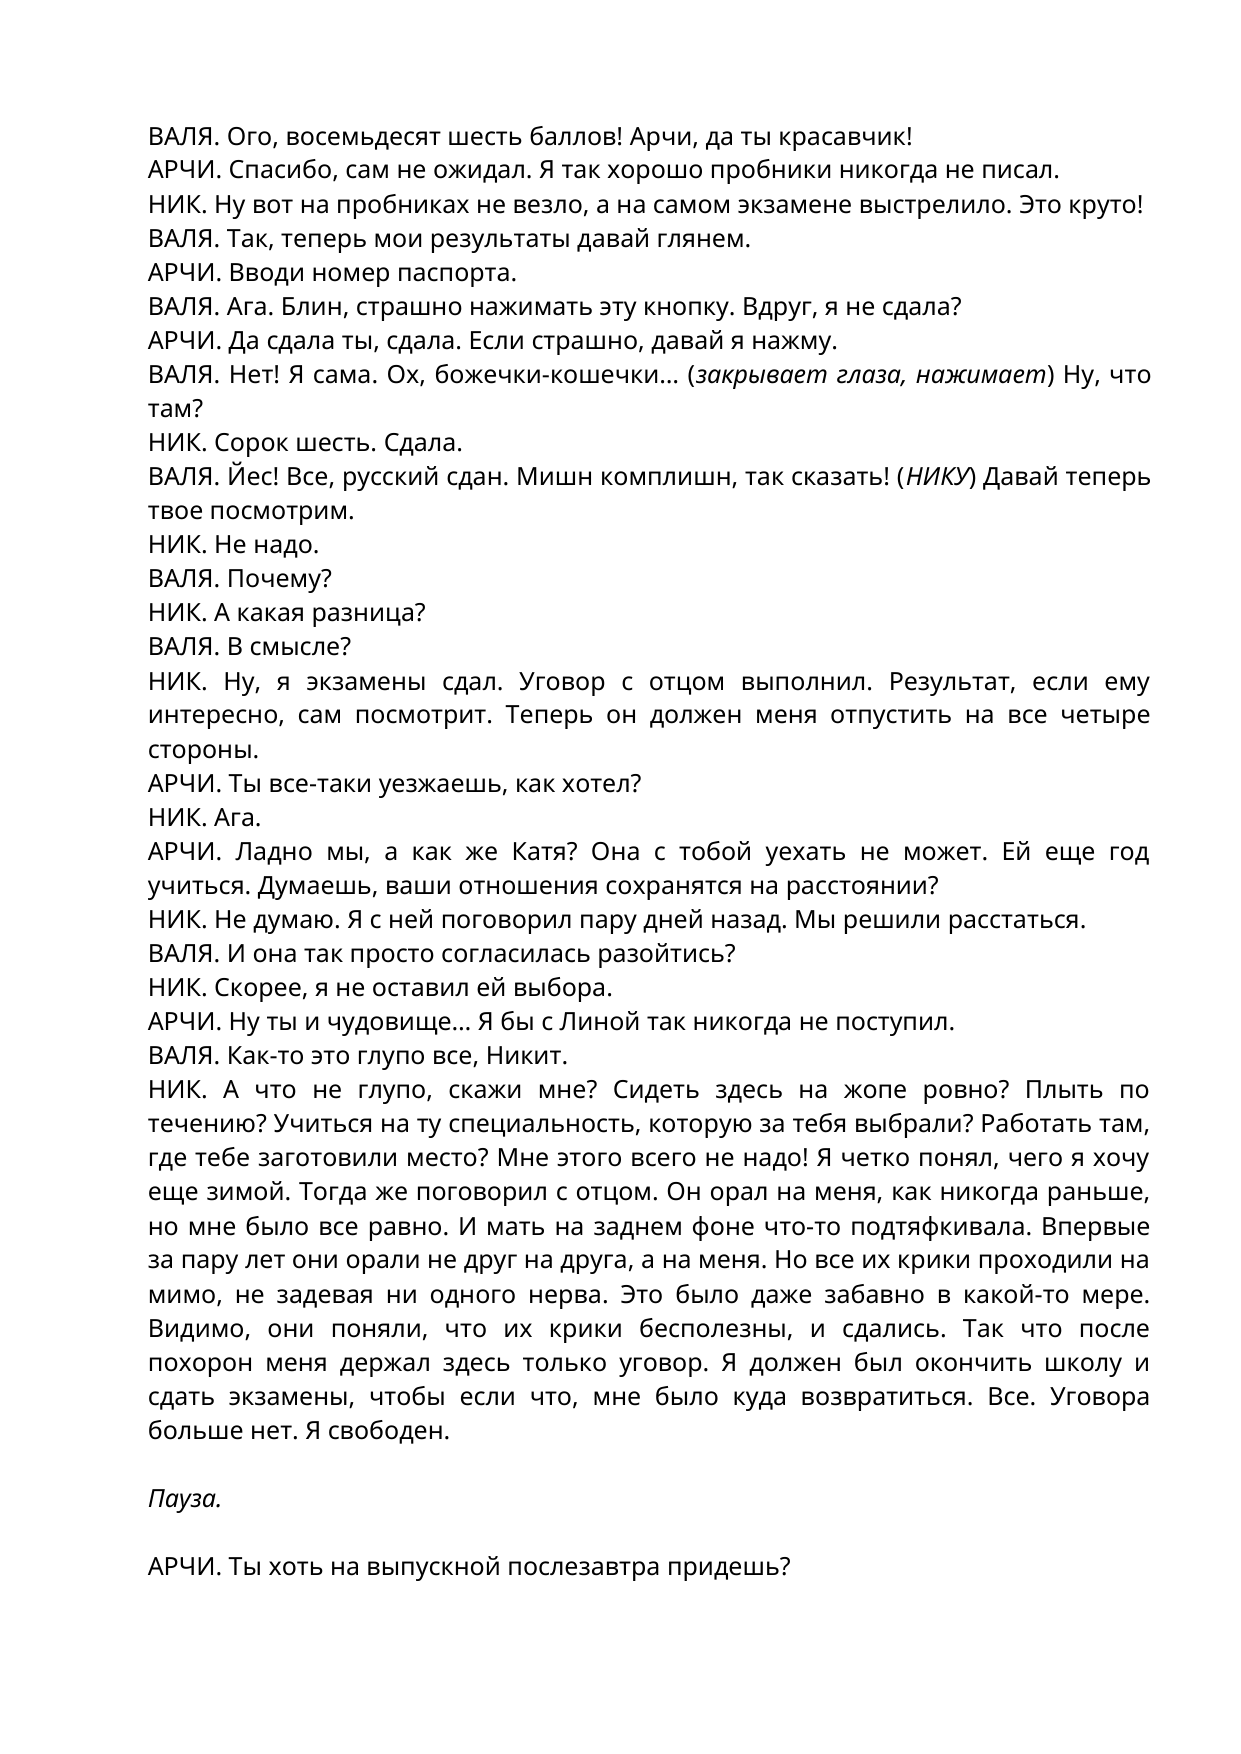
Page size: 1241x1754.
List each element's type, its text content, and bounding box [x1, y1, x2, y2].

text НИК. А какая разница? [148, 595, 1152, 629]
text ВАЛЯ. Ага. Блин, страшно нажимать эту кнопку. Вдруг, я не сдала? [148, 288, 1152, 322]
text ВАЛЯ. Как-то это глупо все, Никит. [148, 1038, 1152, 1072]
text ВАЛЯ. Нет! Я сама. Ох, божечки-кошечки… (закрывает глаза, нажимает) Ну, что там? [148, 357, 1152, 425]
text ВАЛЯ. В смысле? [148, 629, 1152, 663]
text АРЧИ. Ты хоть на выпускной послезавтра придешь? [148, 1549, 1152, 1583]
text НИК. Не думаю. Я с ней поговорил пару дней назад. Мы решили расстаться. [148, 902, 1152, 936]
text НИК. Скорее, я не оставил ей выбора. [148, 970, 1152, 1004]
text АРЧИ. Спасибо, сам не ожидал. Я так хорошо пробники никогда не писал. [148, 152, 1152, 186]
text АРЧИ. Вводи номер паспорта. [148, 254, 1152, 288]
text НИК. Ну, я экзамены сдал. Уговор с отцом выполнил. Результат, если ему интересно, сам посмотрит. Теперь он должен меня отпустить на все четыре стороны. [148, 663, 1152, 765]
text АРЧИ. Ну ты и чудовище… Я бы с Линой так никогда не поступил. [148, 1004, 1152, 1038]
text НИК. А что не глупо, скажи мне? Сидеть здесь на жопе ровно? Плыть по течению? Учиться на ту специальность, которую за тебя выбрали? Работать там, где тебе заготовили место? Мне этого всего не надо! Я четко понял, чего я хочу еще зимой. Тогда же поговорил с отцом. Он орал на меня, как никогда раньше, но мне было все равно. И мать на заднем фоне что-то подтяфкивала. Впервые за пару лет они орали не друг на друга, а на меня. Но все их крики проходили на мимо, не задевая ни одного нерва. Это было даже забавно в какой-то мере. Видимо, они поняли, что их крики бесполезны, и сдались. Так что после похорон меня держал здесь только уговор. Я должен был окончить школу и сдать экзамены, чтобы если что, мне было куда возвратиться. Все. Уговора больше нет. Я свободен. [148, 1072, 1152, 1447]
text АРЧИ. Ты все-таки уезжаешь, как хотел? [148, 765, 1152, 799]
text ВАЛЯ. Так, теперь мои результаты давай глянем. [148, 220, 1152, 254]
text НИК. Сорок шесть. Сдала. [148, 425, 1152, 459]
text ВАЛЯ. Почему? [148, 561, 1152, 595]
text НИК. Ага. [148, 799, 1152, 833]
text ВАЛЯ. Йес! Все, русский сдан. Мишн комплишн, так сказать! (НИКУ) Давай теперь твое посмотрим. [148, 459, 1152, 527]
text ВАЛЯ. Ого, восемьдесят шесть баллов! Арчи, да ты красавчик! [148, 118, 1152, 152]
text НИК. Ну вот на пробниках не везло, а на самом экзамене выстрелило. Это круто! [148, 186, 1152, 220]
text АРЧИ. Ладно мы, а как же Катя? Она с тобой уехать не может. Ей еще год учиться. Думаешь, ваши отношения сохранятся на расстоянии? [148, 833, 1152, 902]
text АРЧИ. Да сдала ты, сдала. Если страшно, давай я нажму. [148, 322, 1152, 357]
text Пауза. [148, 1481, 1152, 1515]
text ВАЛЯ. И она так просто согласилась разойтись? [148, 936, 1152, 970]
text НИК. Не надо. [148, 527, 1152, 561]
